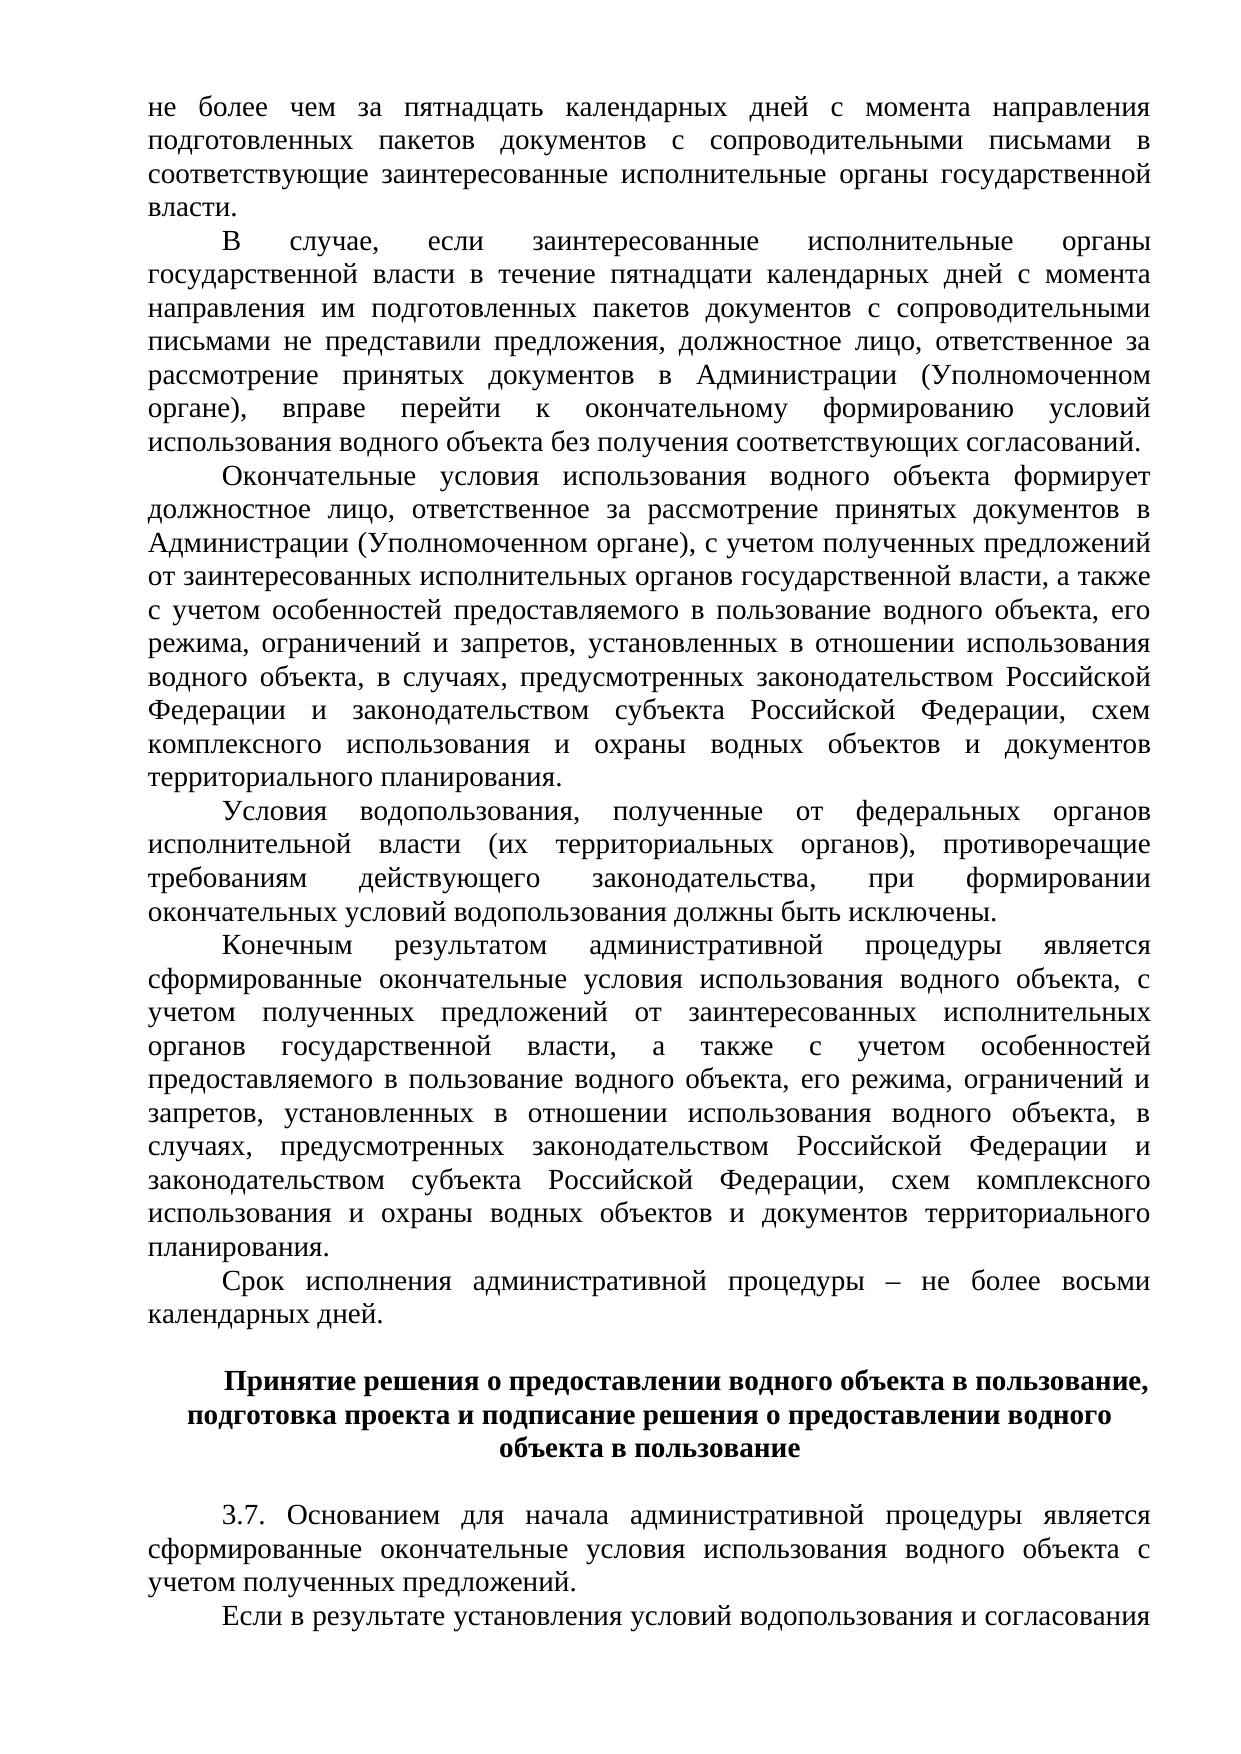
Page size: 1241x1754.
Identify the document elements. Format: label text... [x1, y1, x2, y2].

text Условия водопользования, полученные от федеральных органов исполнительной власти (их территориальных органов), противоречащие требованиям действующего законодательства, при формировании окончательных условий водопользования должны быть исключены. [148, 793, 1152, 927]
text В случае, если заинтересованные исполнительные органы государственной власти в течение пятнадцати календарных дней с момента направления им подготовленных пакетов документов с сопроводительными письмами не представили предложения, должностное лицо, ответственное за рассмотрение принятых документов в Администрации (Уполномоченном органе), вправе перейти к окончательному формированию условий использования водного объекта без получения соответствующих согласований. [148, 223, 1152, 458]
text Конечным результатом административной процедуры является сформированные окончательные условия использования водного объекта, с учетом полученных предложений от заинтересованных исполнительных органов государственной власти, а также с учетом особенностей предоставляемого в пользование водного объекта, его режима, ограничений и запретов, установленных в отношении использования водного объекта, в случаях, предусмотренных законодательством Российской Федерации и законодательством субъекта Российской Федерации, схем комплексного использования и охраны водных объектов и документов территориального планирования. [148, 927, 1152, 1263]
text Окончательные условия использования водного объекта формирует должностное лицо, ответственное за рассмотрение принятых документов в Администрации (Уполномоченном органе), с учетом полученных предложений от заинтересованных исполнительных органов государственной власти, а также с учетом особенностей предоставляемого в пользование водного объекта, его режима, ограничений и запретов, установленных в отношении использования водного объекта, в случаях, предусмотренных законодательством Российской Федерации и законодательством субъекта Российской Федерации, схем комплексного использования и охраны водных объектов и документов территориального планирования. [148, 458, 1152, 793]
text Срок исполнения административной процедуры – не более восьми календарных дней. [148, 1263, 1152, 1330]
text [148, 1598, 1152, 1632]
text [148, 89, 1152, 223]
text Принятие решения о предоставлении водного объекта в пользование, подготовка проекта и подписание решения о предоставлении водного объекта в пользование [148, 1363, 1152, 1464]
text 3.7. Основанием для начала административной процедуры является сформированные окончательные условия использования водного объекта с учетом полученных предложений. [148, 1497, 1152, 1598]
